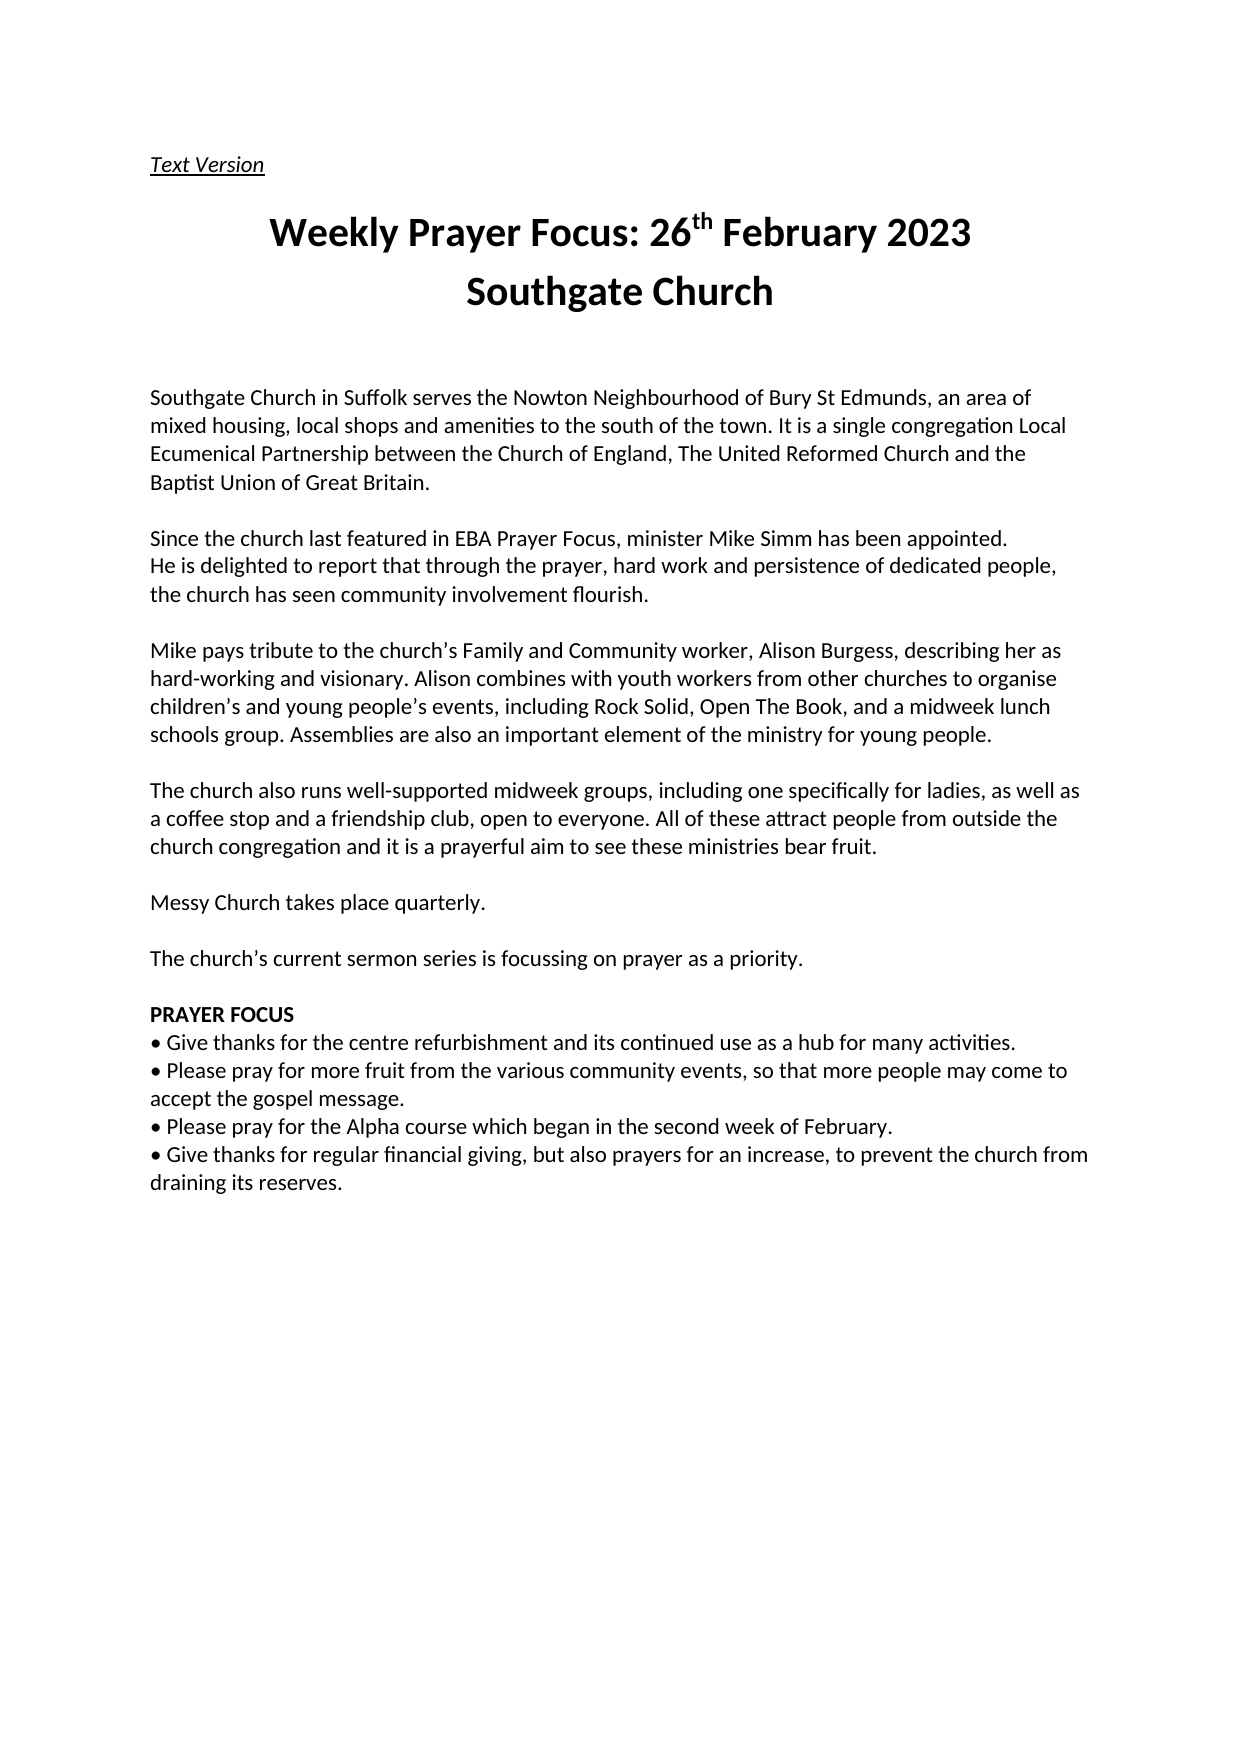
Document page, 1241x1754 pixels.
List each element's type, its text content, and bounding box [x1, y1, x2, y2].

subtitle Weekly Prayer Focus: 26th February 2023 [150, 206, 1090, 257]
text Text Version [150, 150, 1090, 178]
text Southgate Church [150, 265, 1090, 316]
text Messy Church takes place quarterly. [150, 888, 1090, 916]
text Mike pays tribute to the church’s Family and Community worker, Alison Burgess, describing her as hard-working and visionary. Alison combines with youth workers from other churches to organise children’s and young people’s events, including Rock Solid, Open The Book, and a midweek lunch schools group. Assemblies are also an important element of the ministry for young people. [150, 608, 1090, 748]
text The church’s current sermon series is focussing on prayer as a priority. [150, 944, 1090, 972]
text Southgate Church in Suffolk serves the Nowton Neighbourhood of Bury St Edmunds, an area of mixed housing, local shops and amenities to the south of the town. It is a single congregation Local Ecumenical Partnership between the Church of England, The United Reformed Church and the Baptist Union of Great Britain. [150, 383, 1090, 496]
text Since the church last featured in EBA Prayer Focus, minister Mike Simm has been appointed. He is delighted to report that through the prayer, hard work and persistence of dedicated people, the church has seen community involvement flourish. [150, 524, 1090, 608]
text The church also runs well-supported midweek groups, including one specifically for ladies, as well as a coffee stop and a friendship club, open to everyone. All of these attract people from outside the church congregation and it is a prayerful aim to see these ministries bear fruit. [150, 748, 1090, 860]
text PRAYER FOCUS • Give thanks for the centre refurbishment and its continued use as a hub for many activities. • Please pray for more fruit from the various community events, so that more people may come to accept the gospel message. • Please pray for the Alpha course which began in the second week of February. • Give thanks for regular financial giving, but also prayers for an increase, to prevent the church from draining its reserves. [150, 972, 1090, 1196]
